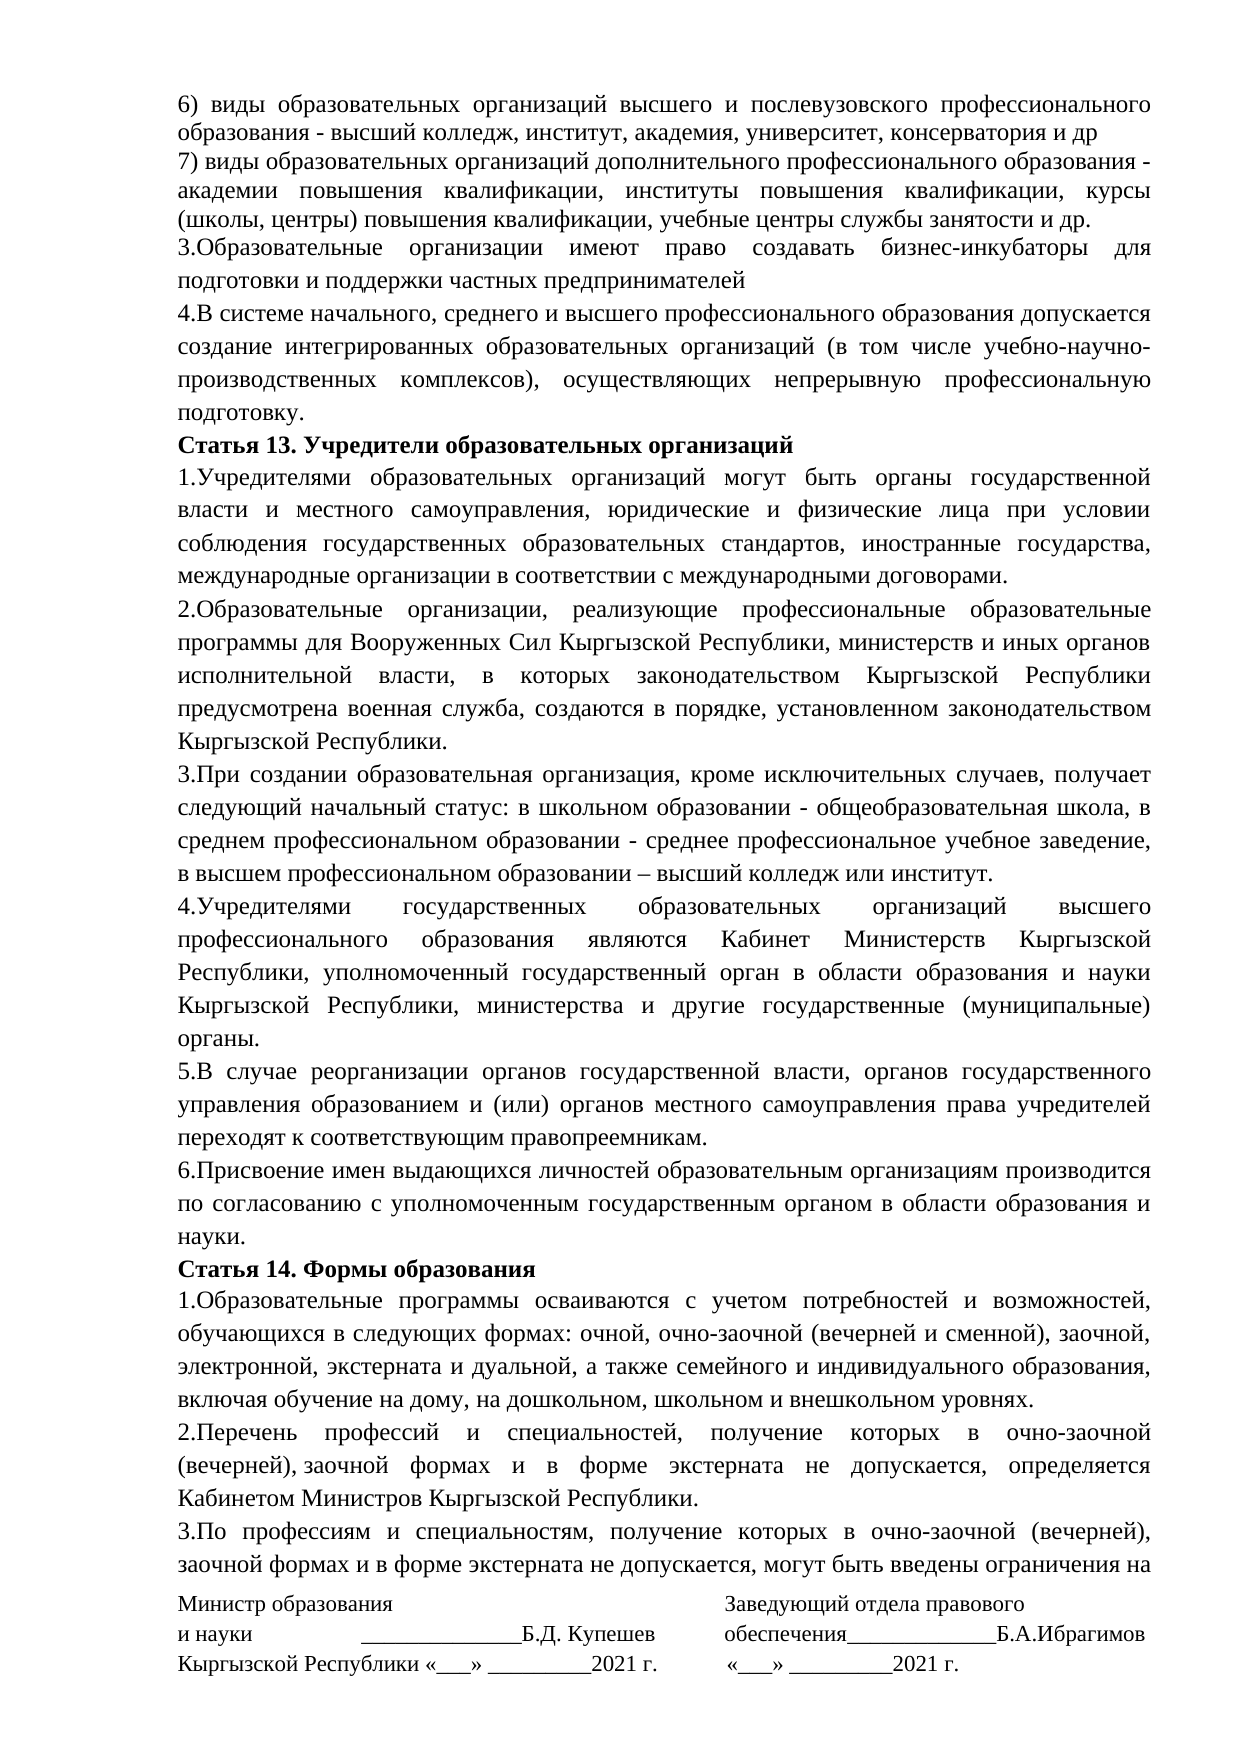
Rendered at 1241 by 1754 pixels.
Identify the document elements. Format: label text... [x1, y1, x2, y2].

text 5.В случае реорганизации органов государственной власти, органов государственного управления образованием и (или) органов местного самоуправления права учредителей переходят к соответствующим правопреемникам. [177, 1056, 1152, 1151]
text Статья 14. Формы образования [177, 1254, 1152, 1283]
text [177, 1516, 1152, 1578]
text 4.В системе начального, среднего и высшего профессионального образования допускается создание интегрированных образовательных организаций (в том числе учебно-научно-производственных комплексов), осуществляющих непрерывную профессиональную подготовку. [177, 298, 1152, 426]
text 3.При создании образовательная организация, кроме исключительных случаев, получает следующий начальный статус: в школьном образовании - общеобразовательная школа, в среднем профессиональном образовании - среднее профессиональное учебное заведение, в высшем профессиональном образовании – высший колледж или институт. [177, 759, 1152, 887]
text 6) виды образовательных организаций высшего и послевузовского профессионального образования - высший колледж, институт, академия, университет, консерватория и др [177, 89, 1152, 146]
text Статья 13. Учредители образовательных организаций [177, 431, 1152, 459]
text 1.Образовательные программы осваиваются с учетом потребностей и возможностей, обучающихся в следующих формах: очной, очно-заочной (вечерней и сменной), заочной, электронной, экстерната и дуальной, а также семейного и индивидуального образования, включая обучение на дому, на дошкольном, школьном и внешкольном уровнях. [177, 1285, 1152, 1413]
text 7) виды образовательных организаций дополнительного профессионального образования - академии повышения квалификации, институты повышения квалификации, курсы (школы, центры) повышения квалификации, учебные центры службы занятости и др. [177, 146, 1152, 232]
text 6.Присвоение имен выдающихся личностей образовательным организациям производится по согласованию с уполномоченным государственным органом в области образования и науки. [177, 1155, 1152, 1250]
text 1.Учредителями образовательных организаций могут быть органы государственной власти и местного самоуправления, юридические и физические лица при условии соблюдения государственных образовательных стандартов, иностранные государства, международные организации в соответствии с международными договорами. [177, 462, 1152, 589]
text 3.Образовательные организации имеют право создавать бизнес-инкубаторы для подготовки и поддержки частных предпринимателей [177, 232, 1152, 294]
text 4.Учредителями государственных образовательных организаций высшего профессионального образования являются Кабинет Министерств Кыргызской Республики, уполномоченный государственный орган в области образования и науки Кыргызской Республики, министерства и другие государственные (муниципальные) органы. [177, 891, 1152, 1052]
text 2.Перечень профессий и специальностей, получение которых в очно-заочной (вечерней), заочной формах и в форме экстерната не допускается, определяется Кабинетом Министров Кыргызской Республики. [177, 1417, 1152, 1512]
text 2.Образовательные организации, реализующие профессиональные образовательные программы для Вооруженных Сил Кыргызской Республики, министерств и иных органов исполнительной власти, в которых законодательством Кыргызской Республики предусмотрена военная служба, создаются в порядке, установленном законодательством Кыргызской Республики. [177, 594, 1152, 754]
